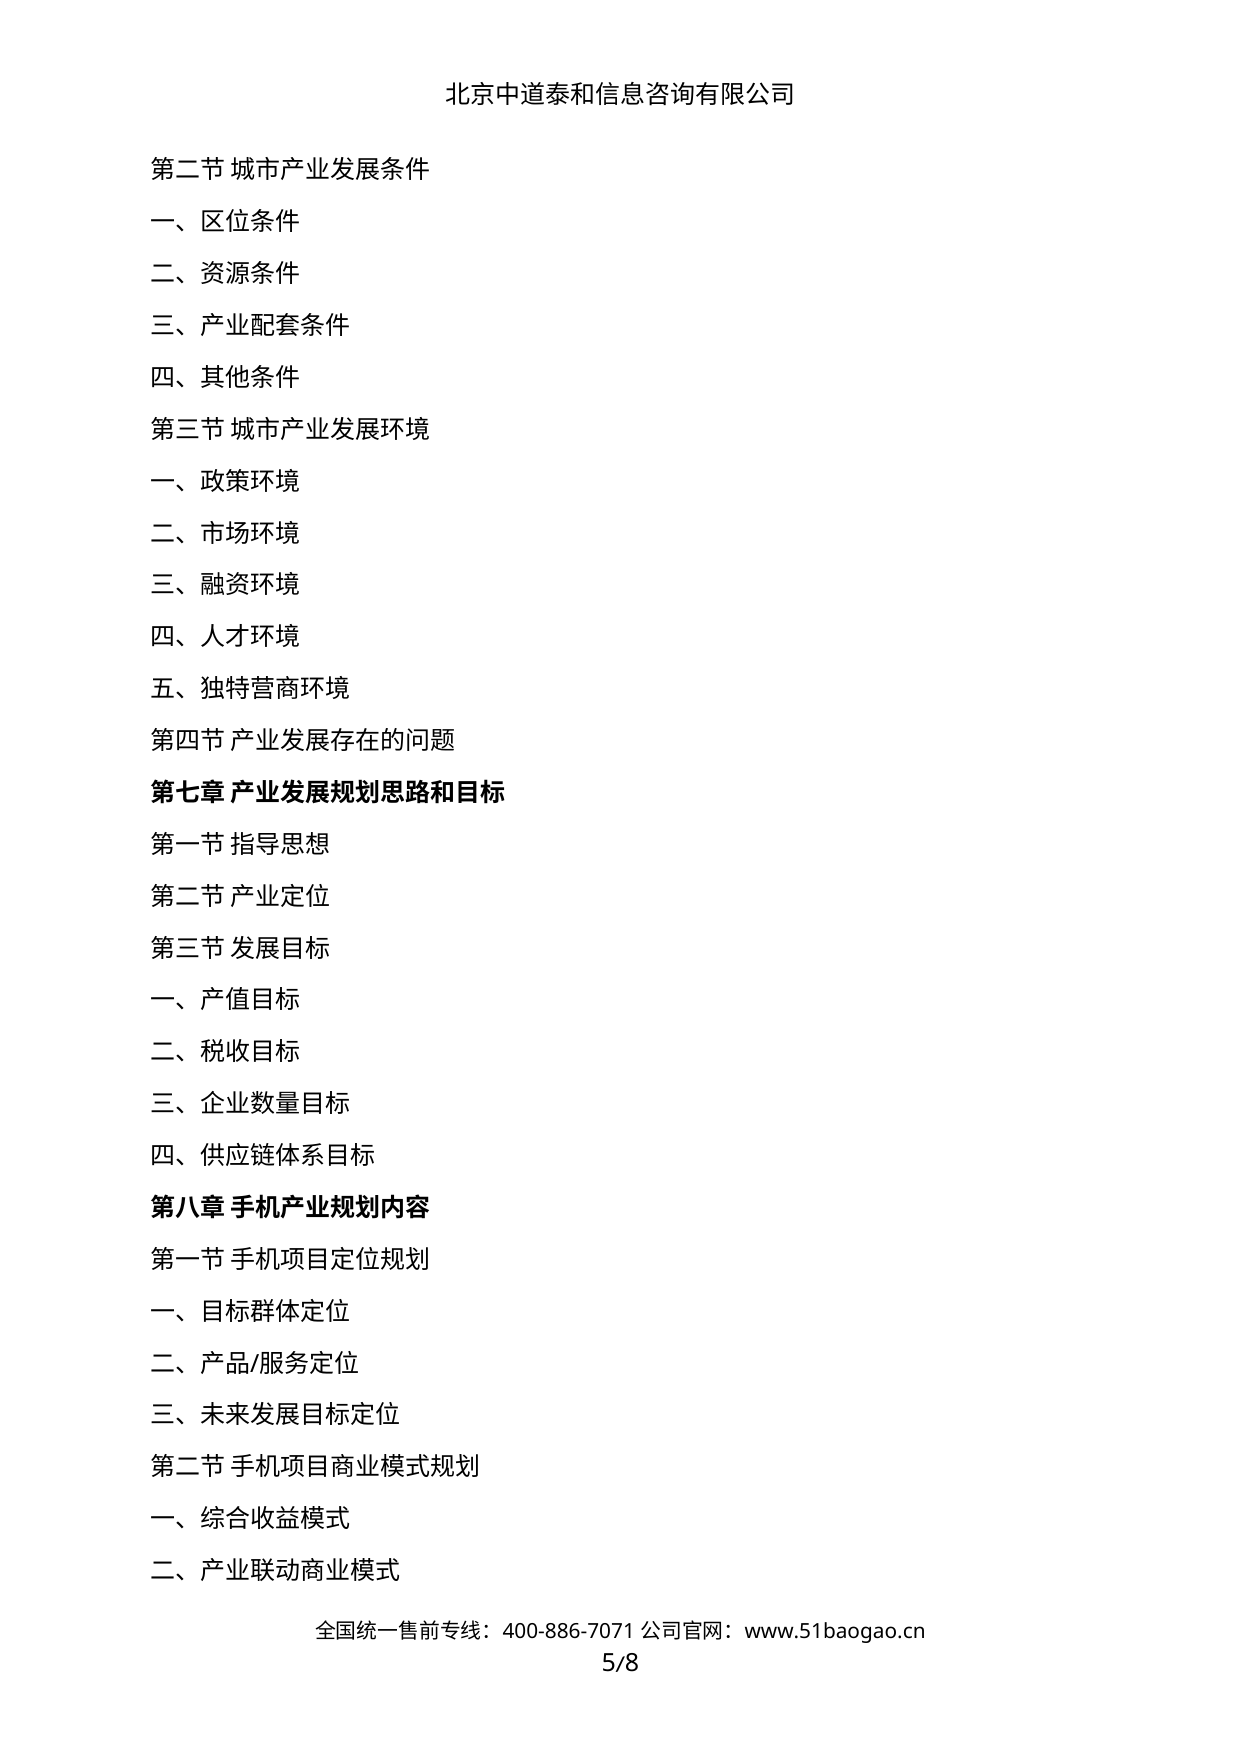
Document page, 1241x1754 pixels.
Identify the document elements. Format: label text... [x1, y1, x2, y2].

text 第一节 指导思想 [150, 824, 1090, 861]
text 二、市场环境 [150, 513, 1090, 549]
text 三、产业配套条件 [150, 306, 1090, 342]
text 一、政策环境 [150, 461, 1090, 497]
text 二、税收目标 [150, 1032, 1090, 1068]
text 第一节 手机项目定位规划 [150, 1239, 1090, 1276]
text 第八章 手机产业规划内容 [150, 1187, 1090, 1224]
text 四、人才环境 [150, 617, 1090, 653]
text 三、未来发展目标定位 [150, 1395, 1090, 1431]
text 三、融资环境 [150, 565, 1090, 601]
text 第二节 手机项目商业模式规划 [150, 1447, 1090, 1483]
text 四、供应链体系目标 [150, 1136, 1090, 1172]
text 第二节 产业定位 [150, 876, 1090, 912]
text 一、区位条件 [150, 202, 1090, 238]
text 一、综合收益模式 [150, 1499, 1090, 1535]
text 五、独特营商环境 [150, 669, 1090, 705]
text 第七章 产业发展规划思路和目标 [150, 772, 1090, 809]
text 第三节 发展目标 [150, 928, 1090, 964]
text 一、产值目标 [150, 980, 1090, 1016]
text 二、产业联动商业模式 [150, 1551, 1090, 1587]
text 二、产品/服务定位 [150, 1343, 1090, 1379]
text 二、资源条件 [150, 254, 1090, 290]
text 四、其他条件 [150, 357, 1090, 394]
text 三、企业数量目标 [150, 1084, 1090, 1120]
text 第二节 城市产业发展条件 [150, 150, 1090, 186]
text 一、目标群体定位 [150, 1291, 1090, 1327]
text 第三节 城市产业发展环境 [150, 409, 1090, 446]
text 第四节 产业发展存在的问题 [150, 721, 1090, 757]
